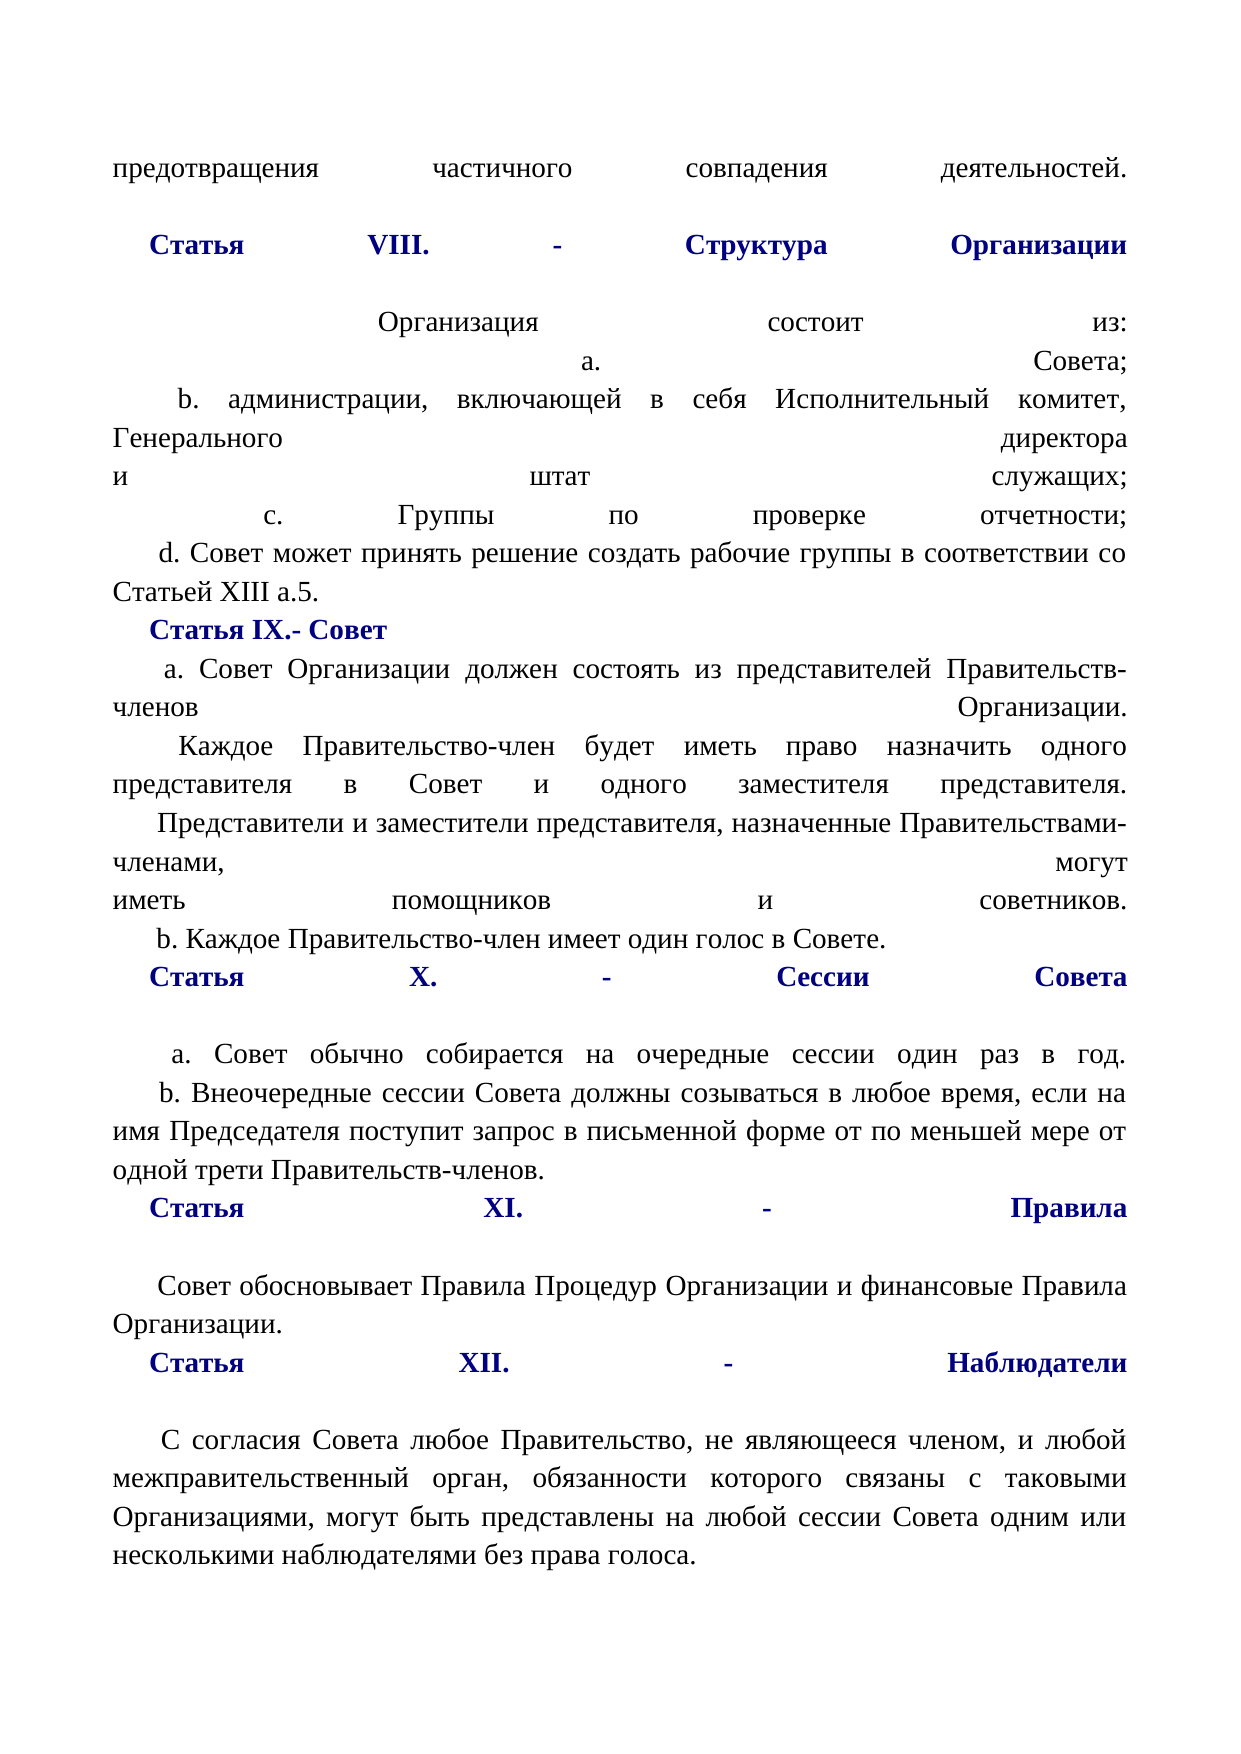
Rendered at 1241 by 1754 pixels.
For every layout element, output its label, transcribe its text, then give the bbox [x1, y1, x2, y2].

text Статья XII. - Наблюдатели С согласия Совета любое Правительство, не являющееся членом, и любой межправительственный орган, обязанности которого связаны с таковыми Организациями, могут быть представлены на любой сессии Совета одним или несколькими наблюдателями без права голоса. [112, 1345, 1128, 1571]
text Статья IX.- Совет [112, 612, 1128, 646]
text Статья VIII. - Структура Организации Организация состоит из: а. Совета; b. администрации, включающей в себя Исполнительный комитет, Генерального директора и штат служащих; с. Группы по проверке отчетности; d. Совет может принять решение создать рабочие группы в соответствии со Статьей XIII а.5. [112, 227, 1128, 607]
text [112, 150, 1128, 222]
text Статья Х. - Сессии Совета а. Совет обычно собирается на очередные сессии один раз в год. b. Внеочередные сессии Совета должны созываться в любое время, если на имя Председателя поступит запрос в письменной форме от по меньшей мере от одной трети Правительств-членов. [112, 959, 1128, 1186]
text Статья XI. - Правила Совет обосновывает Правила Процедур Организации и финансовые Правила Организации. [112, 1191, 1128, 1340]
text а. Совет Организации должен состоять из представителей Правительств-членов Организации. Каждое Правительство-член будет иметь право назначить одного представителя в Совет и одного заместителя представителя. Представители и заместители представителя, назначенные Правительствами-членами, могут иметь помощников и советников. b. Каждое Правительство-член имеет один голос в Совете. [112, 651, 1128, 954]
